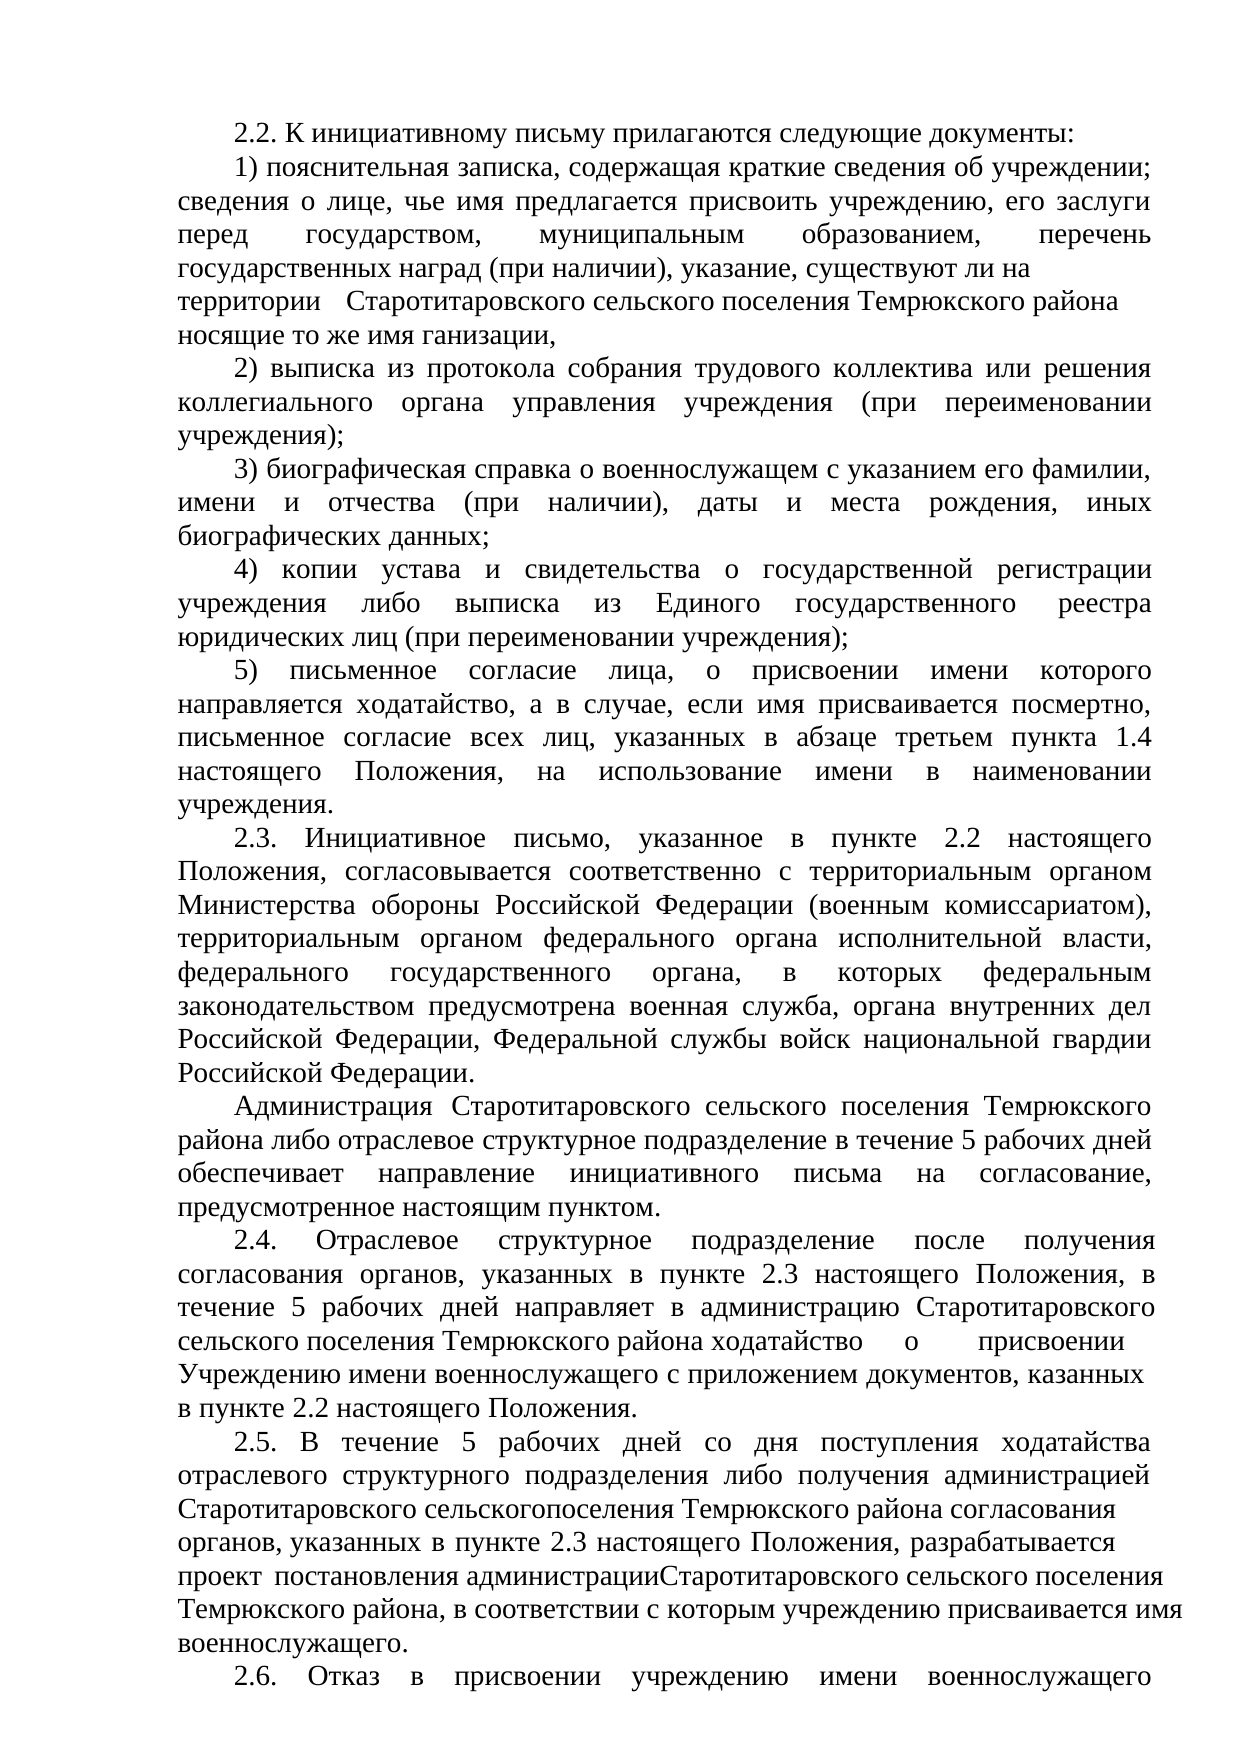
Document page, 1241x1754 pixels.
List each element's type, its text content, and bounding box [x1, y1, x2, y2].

list К инициативному письму прилагаются следующие документы: [233, 116, 1194, 149]
list В течение 5 рабочих дней со дня поступления ходатайства отраслевого структурного подразделения либо получения администрацией [177, 1424, 1152, 1491]
text Администрация Старотитаровского сельского поселения Темрюкского района либо отраслевое структурное подразделение в течение 5 рабочих дней обеспечивает направление инициативного письма на согласование, предусмотренное настоящим пунктом. [177, 1088, 1152, 1222]
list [177, 1658, 1152, 1692]
list письменное согласие лица, о присвоении имени которого направляется ходатайство, а в случае, если имя присваивается посмертно, письменное согласие всех лиц, указанных в абзаце третьем пункта 1.4 настоящего Положения, на использование имени в наименовании учреждения. [177, 652, 1152, 820]
text Учреждению имени военнослужащего с приложением документов, казанных в пункте 2.2 настоящего Положения. [177, 1357, 1152, 1424]
list пояснительная записка, содержащая краткие сведения об учреждении; сведения о лице, чье имя предлагается присвоить учреждению, его заслуги перед государством, муниципальным образованием, перечень государственных наград (при наличии), указание, существуют ли на [177, 149, 1152, 283]
list Инициативное письмо, указанное в пункте 2.2 настоящего Положения, согласовывается соответственно с территориальным органом Министерства обороны Российской Федерации (военным комиссариатом), территориальным органом федерального органа исполнительной власти, федерального государственного органа, в которых федеральным законодательством предусмотрена военная служба, органа внутренних дел Российской Федерации, Федеральной службы войск национальной гвардии Российской Федерации. [177, 820, 1152, 1088]
list выписка из протокола собрания трудового коллектива или решения коллегиального органа управления учреждения (при переименовании учреждения); [177, 350, 1152, 451]
list копии устава и свидетельства о государственной регистрации учреждения либо выписка из Единого государственного реестра юридических лиц (при переименовании учреждения); [177, 552, 1152, 652]
list Отраслевое структурное подразделение после получения согласования органов, указанных в пункте 2.3 настоящего Положения, в течение 5 рабочих дней направляет в администрацию Старотитаровского сельского поселения Темрюкского района ходатайство о присвоении [177, 1222, 1156, 1357]
text территории Старотитаровского сельского поселения Темрюкского района носящие то же имя ганизации, [177, 283, 1194, 350]
list биографическая справка о военнослужащем с указанием его фамилии, имени и отчества (при наличии), даты и места рождения, иных биографических данных; [177, 451, 1152, 552]
text Старотитаровского сельскогопоселения Темрюкского района согласования органов, указанных в пункте 2.3 настоящего Положения, разрабатывается проект постановления администрацииСтаротитаровского сельского поселения Темрюкского района, в соответствии с которым учреждению присваивается имя военнослужащего. [177, 1491, 1194, 1658]
